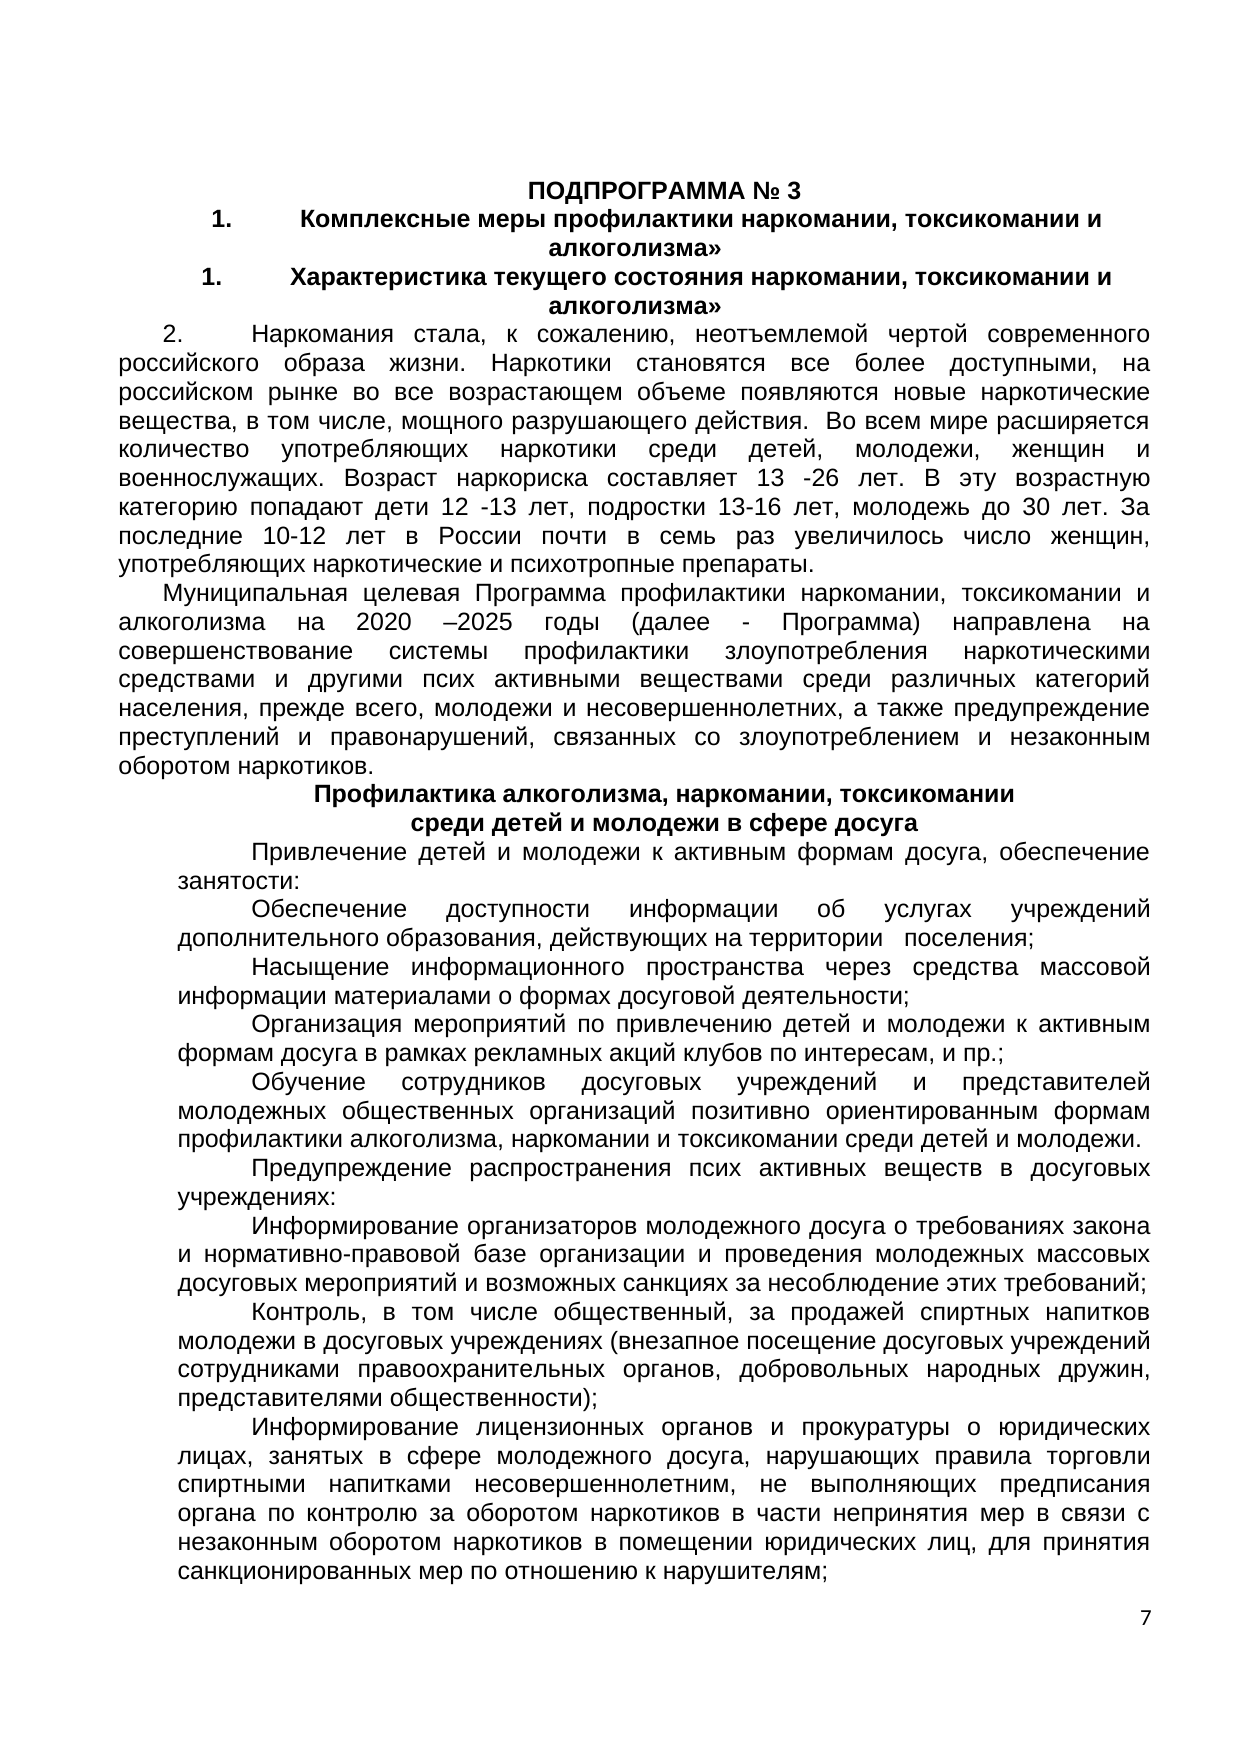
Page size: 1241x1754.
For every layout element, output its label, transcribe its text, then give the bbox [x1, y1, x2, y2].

text Информирование лицензионных органов и прокуратуры о юридических лицах, занятых в сфере молодежного досуга, нарушающих правила торговли спиртными напитками несовершеннолетним, не выполняющих предписания органа по контролю за оборотом наркотиков в части непринятия мер в связи с незаконным оборотом наркотиков в помещении юридических лиц, для принятия санкционированных мер по отношению к нарушителям; [177, 1412, 1152, 1584]
text Привлечение детей и молодежи к активным формам досуга, обеспечение занятости: [177, 837, 1152, 894]
list Характеристика текущего состояния наркомании, токсикомании и алкоголизма» [118, 262, 1152, 319]
text Контроль, в том числе общественный, за продажей спиртных напитков молодежи в досуговых учреждениях (внезапное посещение досуговых учреждений сотрудниками правоохранительных органов, добровольных народных дружин, представителями общественности); [177, 1297, 1152, 1412]
list Комплексные меры профилактики наркомании, токсикомании и алкоголизма» [118, 204, 1152, 262]
text Предупреждение распространения псих активных веществ в досуговых учреждениях: [177, 1153, 1152, 1211]
text Организация мероприятий по привлечению детей и молодежи к активным формам досуга в рамках рекламных акций клубов по интересам, и пр.; [177, 1009, 1152, 1067]
text Обучение сотрудников досуговых учреждений и представителей молодежных общественных организаций позитивно ориентированным формам профилактики алкоголизма, наркомании и токсикомании среди детей и молодежи. [177, 1067, 1152, 1153]
text Муниципальная целевая Программа профилактики наркомании, токсикомании и алкоголизма на 2020 –2025 годы (далее - Программа) направлена на совершенствование системы профилактики злоупотребления наркотическими средствами и другими псих активными веществами среди различных категорий населения, прежде всего, молодежи и несовершеннолетних, а также предупреждение преступлений и правонарушений, связанных со злоупотреблением и незаконным оборотом наркотиков. [118, 578, 1152, 779]
text Профилактика алкоголизма, наркомании, токсикомании [177, 779, 1152, 808]
text Информирование организаторов молодежного досуга о требованиях закона и нормативно-правовой базе организации и проведения молодежных массовых досуговых мероприятий и возможных санкциях за несоблюдение этих требований; [177, 1211, 1152, 1297]
list Наркомания стала, к сожалению, неотъемлемой чертой современного российского образа жизни. Наркотики становятся все более доступными, на российском рынке во все возрастающем объеме появляются новые наркотические вещества, в том числе, мощного разрушающего действия. Во всем мире расширяется количество употребляющих наркотики среди детей, молодежи, женщин и военнослужащих. Возраст наркориска составляет 13 -26 лет. В эту возрастную категорию попадают дети 12 -13 лет, подростки 13-16 лет, молодежь до 30 лет. За последние 10-12 лет в России почти в семь раз увеличилось число женщин, употребляющих наркотические и психотропные препараты. [118, 319, 1152, 578]
text Обеспечение доступности информации об услугах учреждений дополнительного образования, действующих на территории поселения; [177, 894, 1152, 952]
text среди детей и молодежи в сфере досуга [177, 808, 1152, 837]
text Насыщение информационного пространства через средства массовой информации материалами о формах досуговой деятельности; [177, 952, 1152, 1009]
text ПОДПРОГРАММА № 3 [177, 176, 1152, 204]
